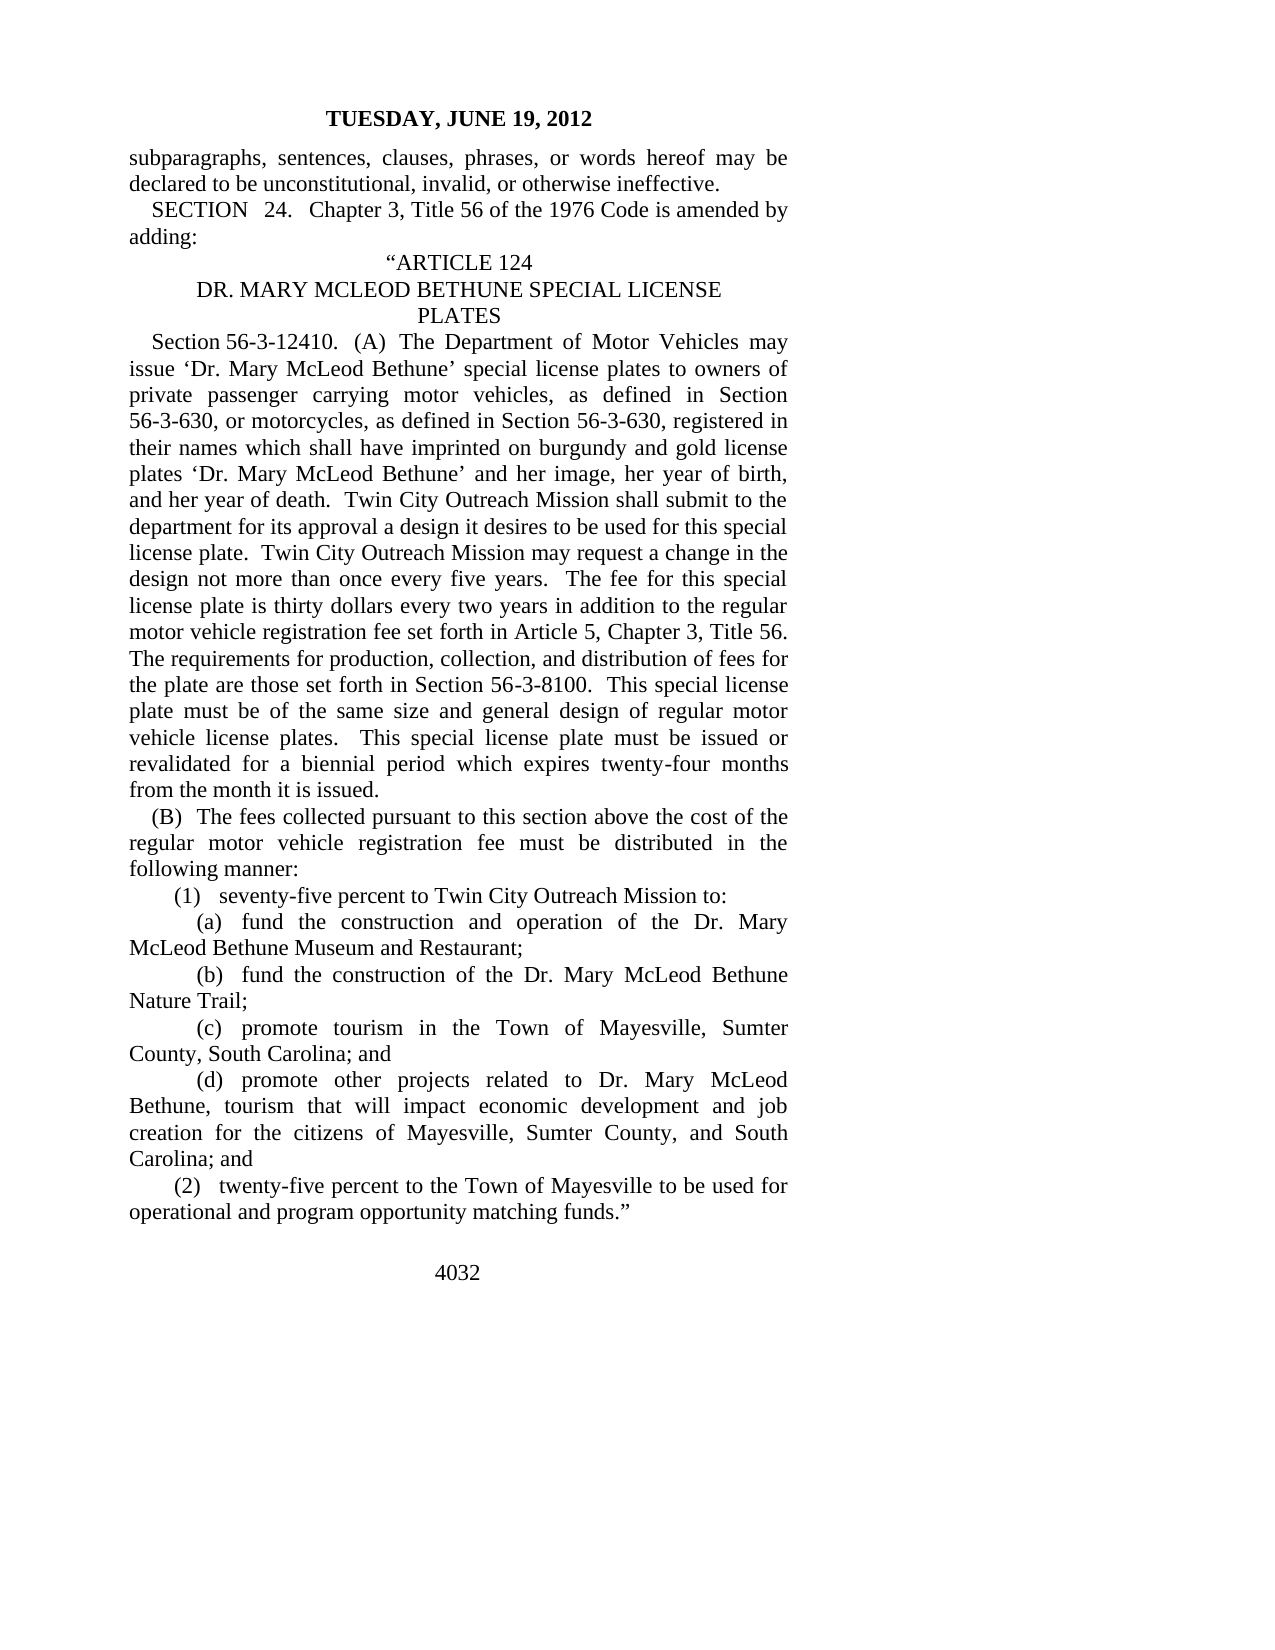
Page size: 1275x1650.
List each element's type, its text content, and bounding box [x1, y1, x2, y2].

text “ARTICLE 124 [129, 249, 789, 276]
text Section 56-3-12410. (A) The Department of Motor Vehicles may issue ‘Dr. Mary McLeod Bethune’ special license plates to owners of private passenger carrying motor vehicles, as defined in Section 56-3-630, or motorcycles, as defined in Section 56-3-630, registered in their names which shall have imprinted on burgundy and gold license plates ‘Dr. Mary McLeod Bethune’ and her image, her year of birth, and her year of death. Twin City Outreach Mission shall submit to the department for its approval a design it desires to be used for this special license plate. Twin City Outreach Mission may request a change in the design not more than once every five years. The fee for this special license plate is thirty dollars every two years in addition to the regular motor vehicle registration fee set forth in Article 5, Chapter 3, Title 56. The requirements for production, collection, and distribution of fees for the plate are those set forth in Section 56-3-8100. This special license plate must be of the same size and general design of regular motor vehicle license plates. This special license plate must be issued or revalidated for a biennial period which expires twenty-four months from the month it is issued. [129, 328, 789, 803]
text (2) twenty-five percent to the Town of Mayesville to be used for operational and program opportunity matching funds.” [129, 1172, 789, 1224]
text SECTION 24. Chapter 3, Title 56 of the 1976 Code is amended by adding: [129, 197, 789, 249]
text (a) fund the construction and operation of the Dr. Mary McLeod Bethune Museum and Restaurant; [129, 908, 789, 961]
text (B) The fees collected pursuant to this section above the cost of the regular motor vehicle registration fee must be distributed in the following manner: [129, 803, 789, 882]
text DR. MARY MCLEOD BETHUNE SPECIAL LICENSE [129, 276, 789, 302]
text (c) promote tourism in the Town of Mayesville, Sumter County, South Carolina; and [129, 1013, 789, 1066]
text PLATES [129, 302, 789, 328]
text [129, 144, 789, 197]
text (b) fund the construction of the Dr. Mary McLeod Bethune Nature Trail; [129, 961, 789, 1013]
text (1) seventy-five percent to Twin City Outreach Mission to: [129, 882, 789, 908]
text (d) promote other projects related to Dr. Mary McLeod Bethune, tourism that will impact economic development and job creation for the citizens of Mayesville, Sumter County, and South Carolina; and [129, 1066, 789, 1172]
